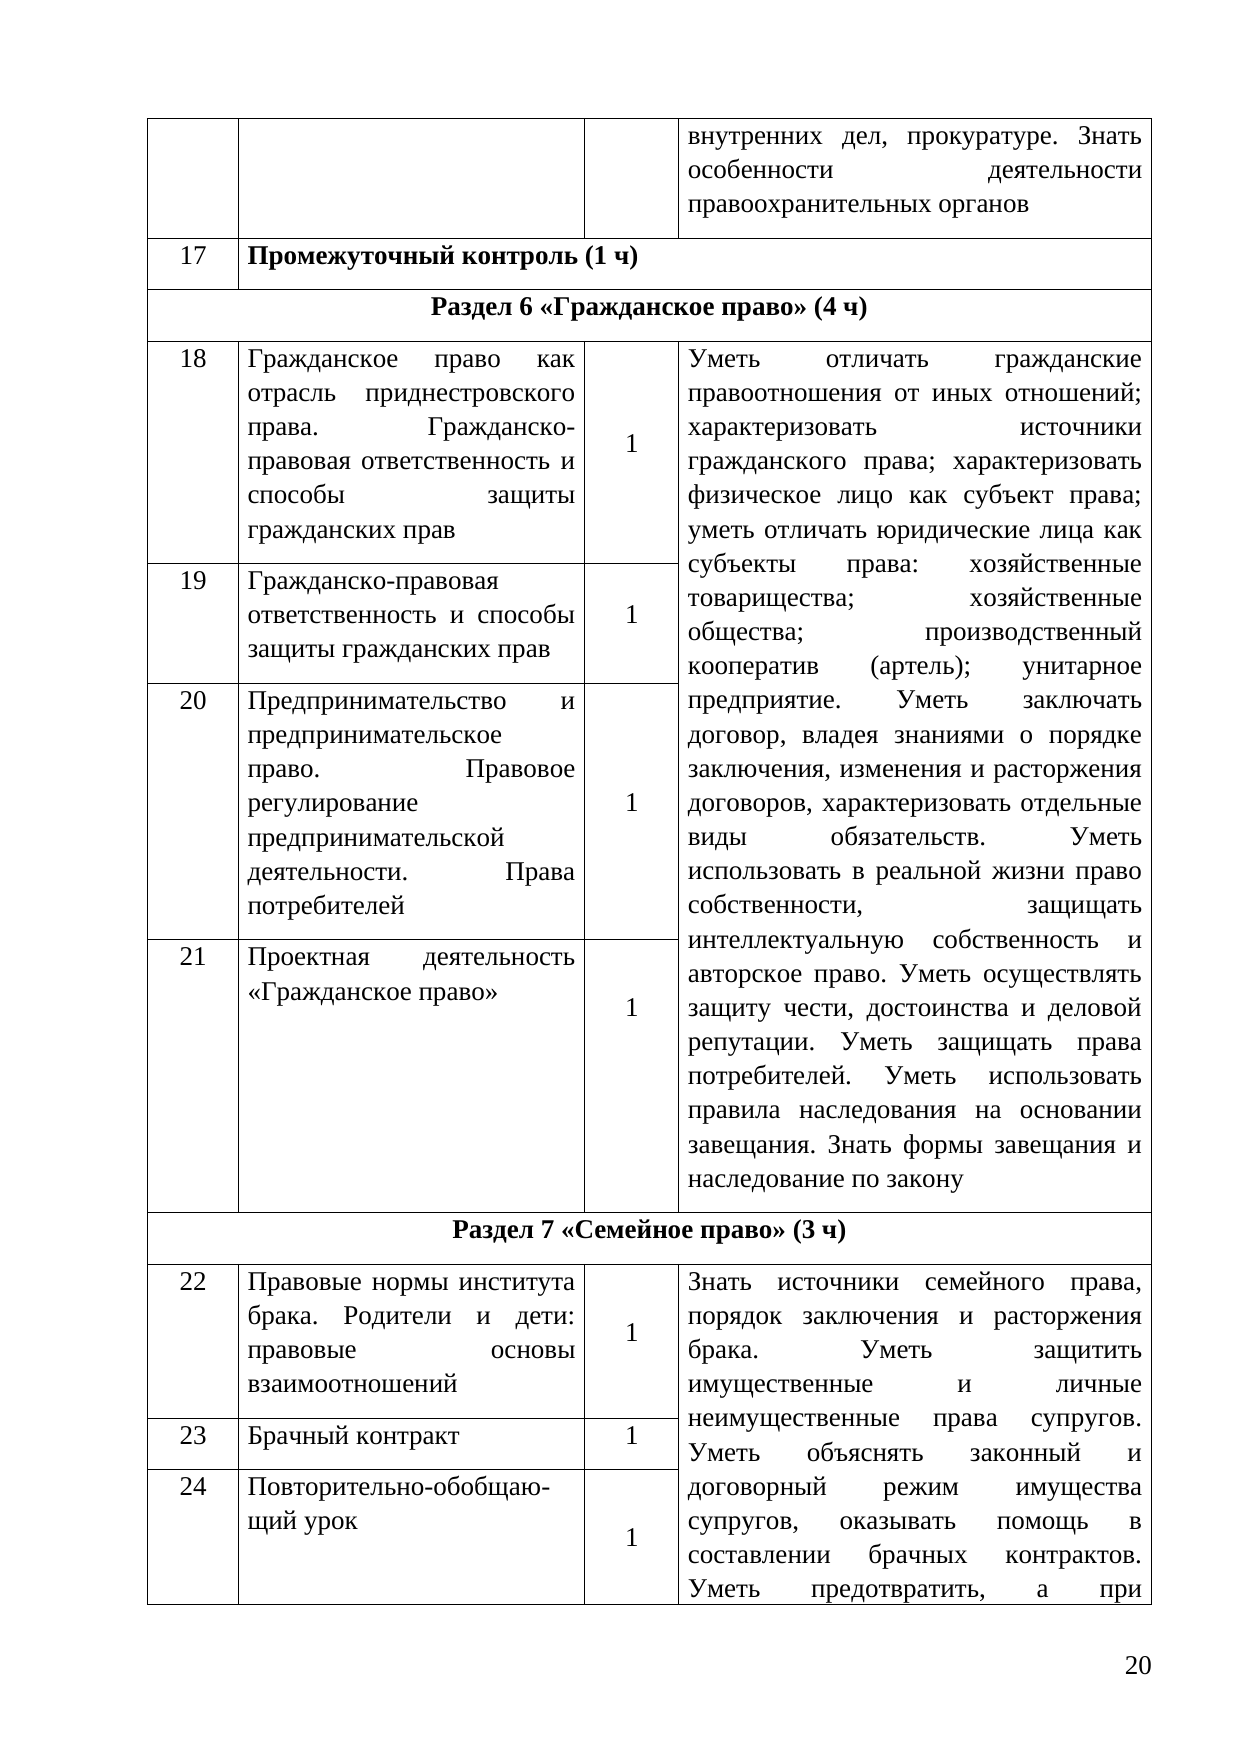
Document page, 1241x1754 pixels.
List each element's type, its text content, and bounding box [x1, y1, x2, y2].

table_cell Знать источники семейного права, порядок заключения и расторжения брака. Уметь защитить имущественные и личные неимущественные права супругов. Уметь объяснять законный и договорный режим имущества супругов, оказывать помощь в составлении брачных контрактов. Уметь предотвратить, а при необходимости решить конфликты родителей и детей; знать порядок выплаты алиментов в семейных отношениях [679, 1265, 1151, 1603]
table_cell 1 [585, 1470, 678, 1603]
table_cell 21 [148, 940, 238, 1212]
table_cell 1 [585, 119, 678, 238]
table_cell Раздел 7 «Семейное право» (3 ч) [148, 1213, 1151, 1264]
table_cell 23 [148, 1419, 238, 1469]
table_cell 1 [585, 940, 678, 1212]
table_cell 1 [585, 1419, 678, 1469]
table_cell Предпринимательство и предпринимательское право. Правовое регулирование предпринимательской деятельности. Права потребителей [239, 684, 584, 939]
table_cell Проектная деятельность «Гражданское право» [239, 940, 584, 1212]
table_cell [239, 1470, 584, 1603]
table_cell Уметь отличать гражданские правоотношения от иных отношений; характеризовать источники гражданского права; характеризовать физическое лицо как субъект права; уметь отличать юридические лица как субъекты права: хозяйственные товарищества; хозяйственные общества; производственный кооператив (артель); унитарное предприятие. Уметь заключать договор, владея знаниями о порядке заключения, изменения и расторжения договоров, характеризовать отдельные виды обязательств. Уметь использовать в реальной жизни право собственности, защищать интеллектуальную собственность и авторское право. Уметь осуществлять защиту чести, достоинства и деловой репутации. Уметь защищать права потребителей. Уметь использовать правила наследования на основании завещания. Знать формы завещания и наследование по закону [679, 342, 1151, 1212]
table_cell Правовые нормы института брака. Родители и дети: правовые основы взаимоотношений [239, 1265, 584, 1418]
table_cell Брачный контракт [239, 1419, 584, 1469]
table_cell 24 [148, 1470, 238, 1603]
table_cell 1 [585, 1265, 678, 1418]
table_cell 1 [585, 684, 678, 939]
table_cell 18 [148, 342, 238, 563]
table_cell Промежуточный контроль (1 ч) [239, 239, 1151, 289]
table_cell Гражданское право как отрасль приднестровского права. Гражданско-правовая ответственность и способы защиты гражданских прав [239, 342, 584, 563]
table_cell 20 [148, 684, 238, 939]
table_cell 1 [585, 564, 678, 683]
table_cell 16 [148, 119, 238, 238]
table_cell 19 [148, 564, 238, 683]
table_cell 22 [148, 1265, 238, 1418]
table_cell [239, 119, 584, 238]
table_cell Раздел 6 «Гражданское право» (4 ч) [148, 290, 1151, 341]
table_cell 17 [148, 239, 238, 289]
table_cell Гражданско-правовая ответственность и способы защиты гражданских прав [239, 564, 584, 683]
table_cell 1 [585, 342, 678, 563]
